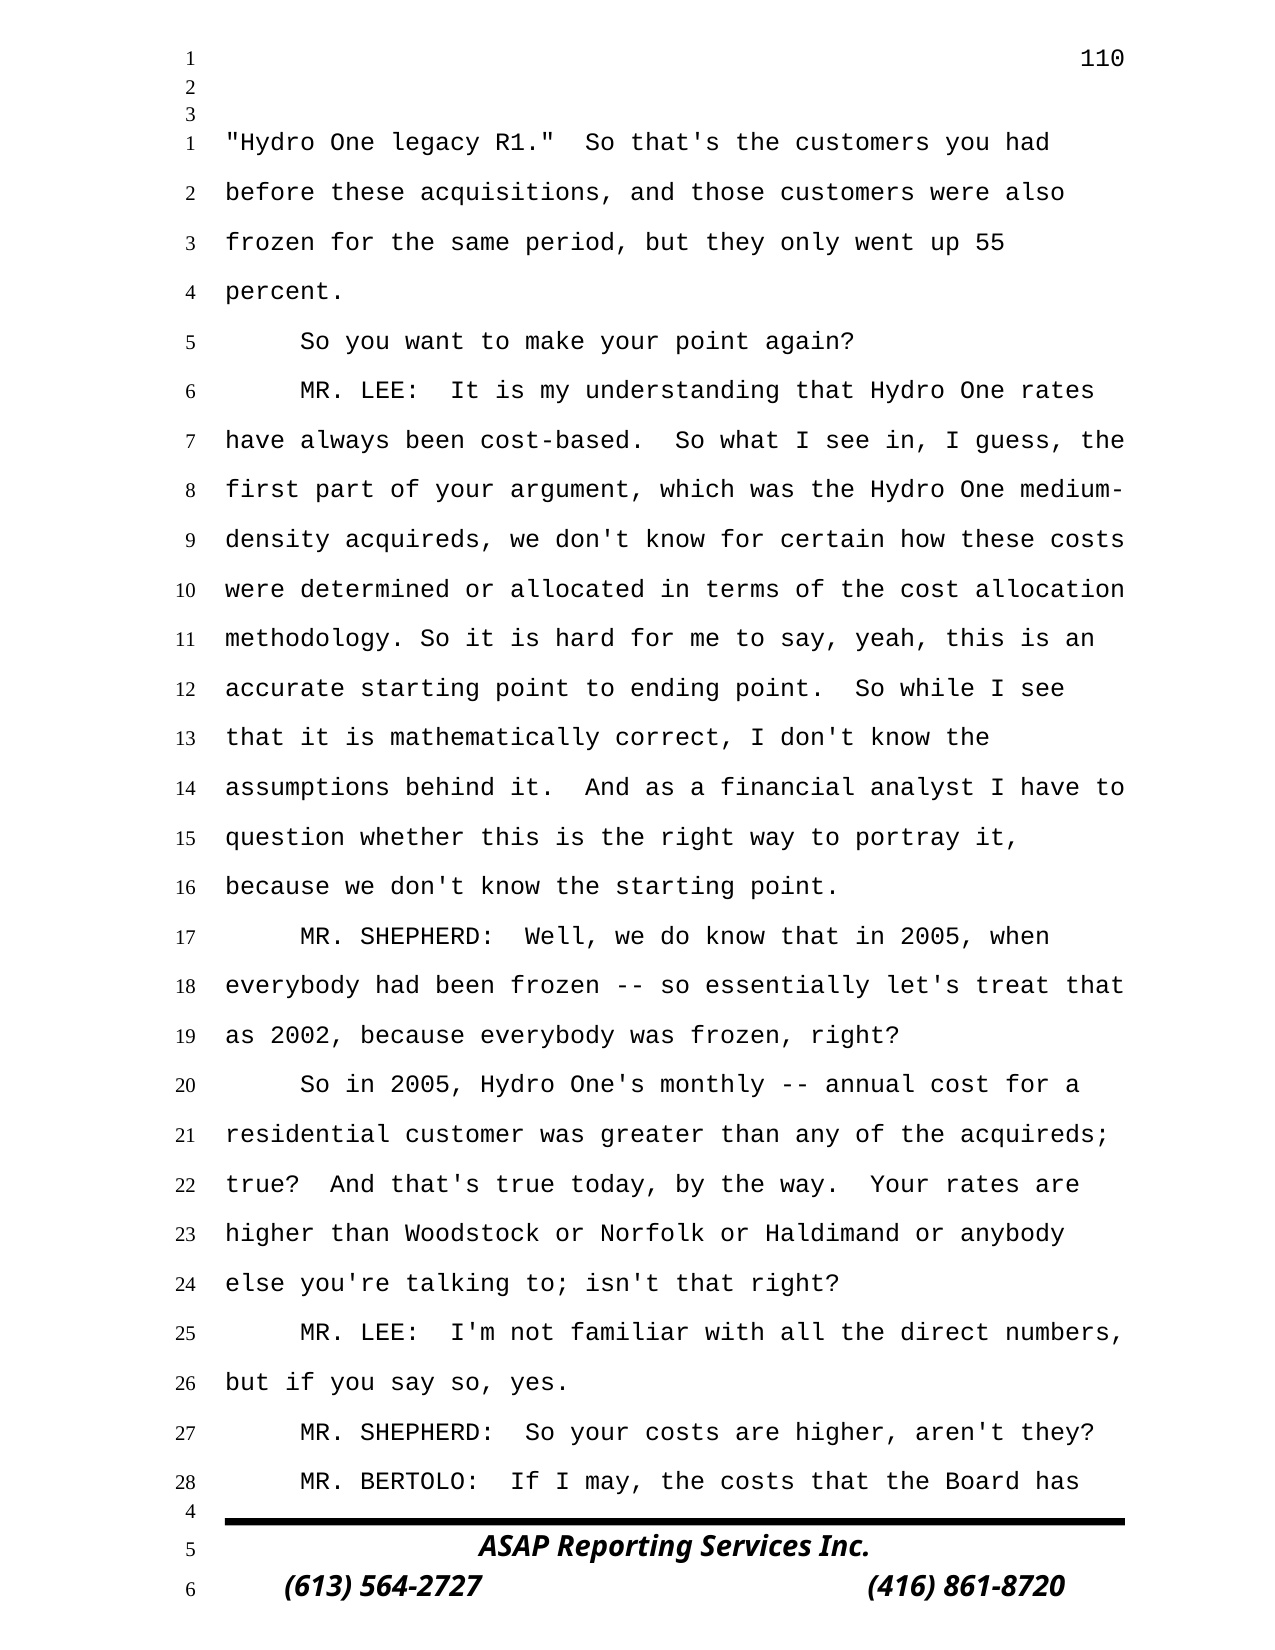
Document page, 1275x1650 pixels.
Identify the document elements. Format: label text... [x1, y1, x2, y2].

text So you want to make your point again? [225, 328, 1125, 357]
text MR. LEE: I'm not familiar with all the direct numbers, but if you say so, yes. [225, 1320, 1125, 1398]
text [225, 1469, 1125, 1497]
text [225, 130, 1125, 307]
text MR. SHEPHERD: Well, we do know that in 2005, when everybody had been frozen -- so essentially let's treat that as 2002, because everybody was frozen, right? [225, 923, 1125, 1051]
text MR. LEE: It is my understanding that Hydro One rates have always been cost-based. So what I see in, I guess, the first part of your argument, which was the Hydro One medium-density acquireds, we don't know for certain how these costs were determined or allocated in terms of the cost allocation methodology. So it is hard for me to say, yeah, this is an accurate starting point to ending point. So while I see that it is mathematically correct, I don't know the assumptions behind it. And as a financial analyst I have to question whether this is the right way to portray it, because we don't know the starting point. [225, 378, 1125, 902]
text So in 2005, Hydro One's monthly -- annual cost for a residential customer was greater than any of the acquireds; true? And that's true today, by the way. Your rates are higher than Woodstock or Norfolk or Haldimand or anybody else you're talking to; isn't that right? [225, 1072, 1125, 1299]
text MR. SHEPHERD: So your costs are higher, aren't they? [225, 1419, 1125, 1447]
